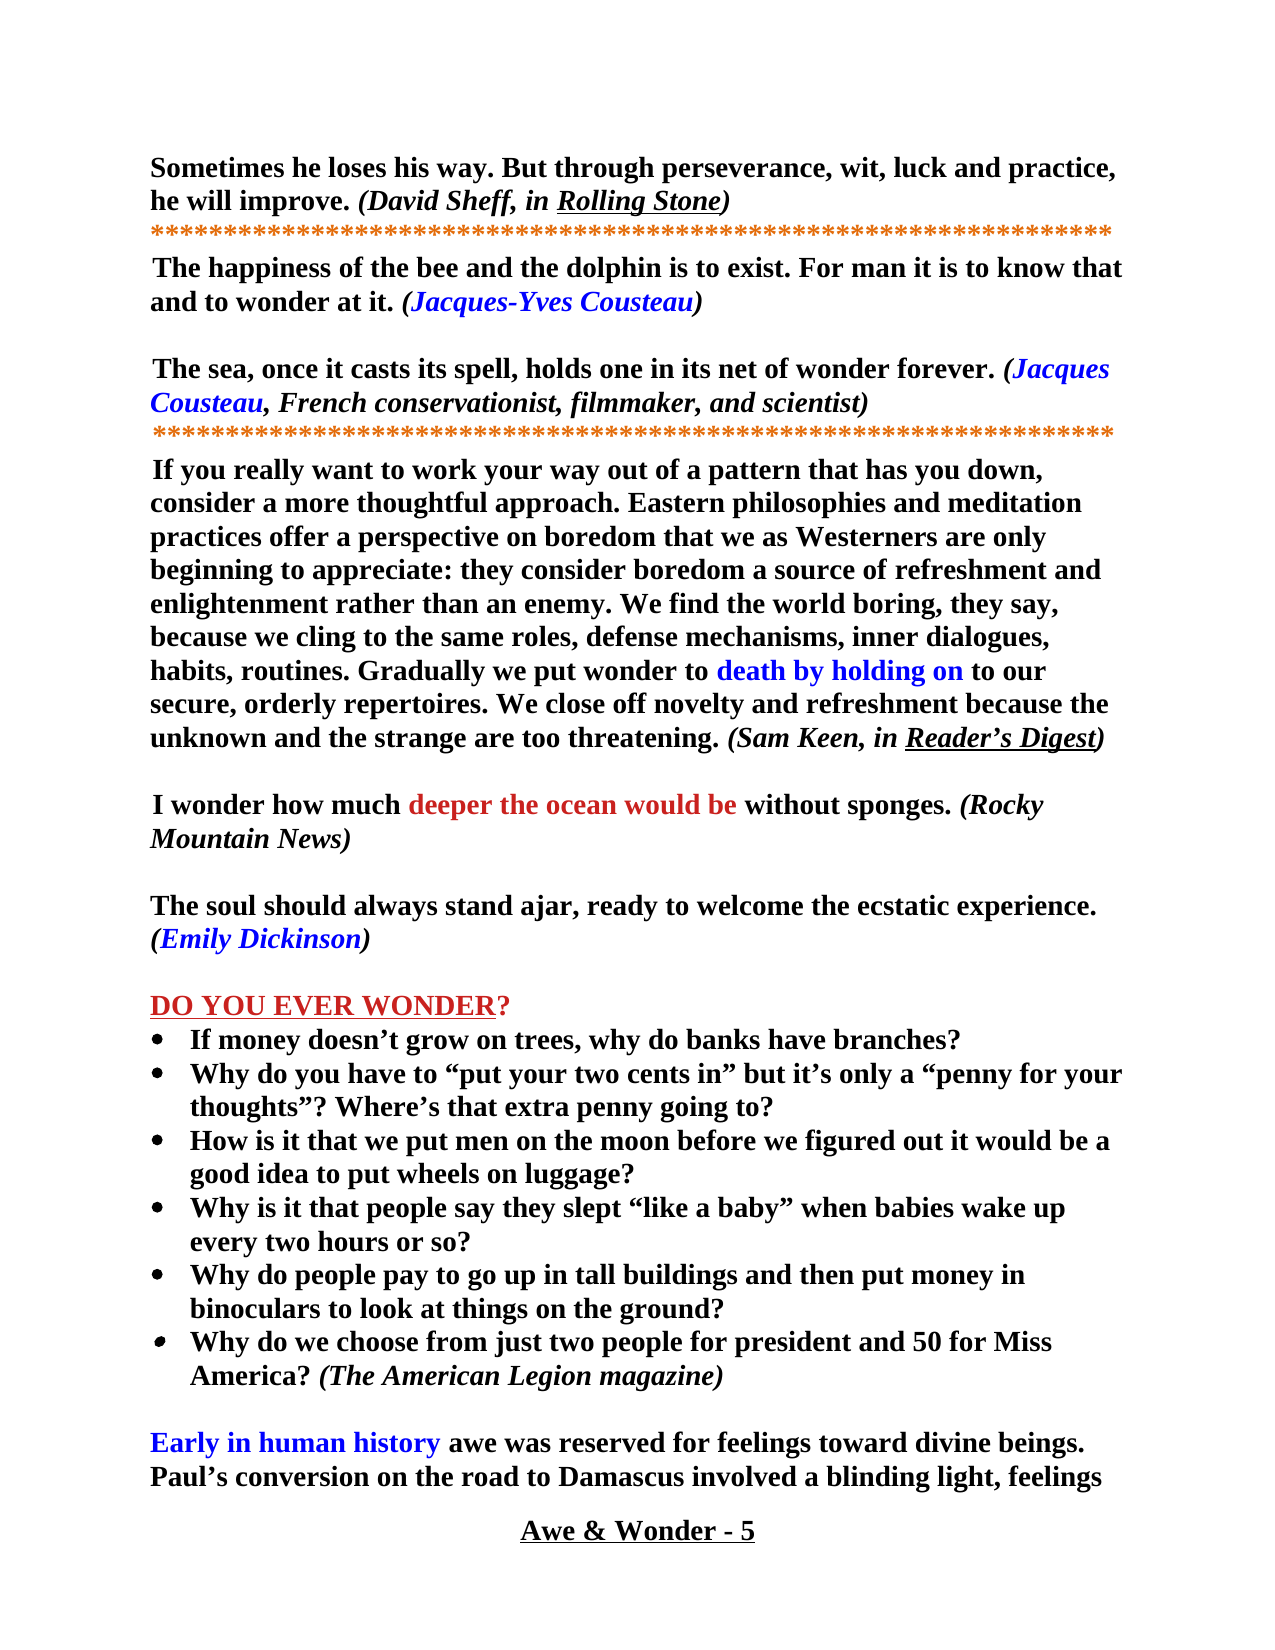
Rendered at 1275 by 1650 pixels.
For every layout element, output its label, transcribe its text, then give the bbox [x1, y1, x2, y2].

text The happiness of the bee and the dolphin is to exist. For man it is to know that and to wonder at it. (Jacques-Yves Cousteau) [150, 251, 1125, 318]
list Why is it that people say they slept “like a baby” when babies wake up every two hours or so? [152, 1190, 1125, 1257]
text If you really want to work your way out of a pattern that has you down, consider a more thoughtful approach. Eastern philosophies and meditation practices offer a perspective on boredom that we as Westerners are only beginning to appreciate: they consider boredom a source of refreshment and enlightenment rather than an enemy. We find the world boring, they say, because we cling to the same roles, defense mechanisms, inner dialogues, habits, routines. Gradually we put wonder to death by holding on to our secure, orderly repertoires. We close off novelty and refreshment because the unknown and the strange are too threatening. (Sam Keen, in Reader’s Digest) [150, 452, 1125, 754]
text The sea, once it casts its spell, holds one in its net of wonder forever. (Jacques Cousteau, French conservationist, filmmaker, and scientist) [150, 351, 1125, 418]
list If money doesn’t grow on trees, why do banks have branches? [152, 1022, 1125, 1056]
list Why do people pay to go up in tall buildings and then put money in binoculars to look at things on the ground? [152, 1257, 1125, 1324]
text The soul should always stand ajar, ready to welcome the ecstatic experience. (Emily Dickinson) [150, 888, 1125, 955]
text I wonder how much deeper the ocean would be without sponges. (Rocky Mountain News) [150, 787, 1125, 854]
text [150, 1425, 1125, 1492]
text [150, 150, 1125, 217]
list How is it that we put men on the moon before we figured out it would be a good idea to put wheels on luggage? [152, 1123, 1125, 1190]
list Why do we choose from just two people for president and 50 for Miss America? (The American Legion magazine) [152, 1324, 1125, 1392]
text ****************************************************************** [150, 418, 1125, 452]
text DO YOU EVER WONDER? [150, 988, 1125, 1022]
list Why do you have to “put your two cents in” but it’s only a “penny for your thoughts”? Where’s that extra penny going to? [152, 1056, 1125, 1123]
text ****************************************************************** [150, 217, 1125, 251]
